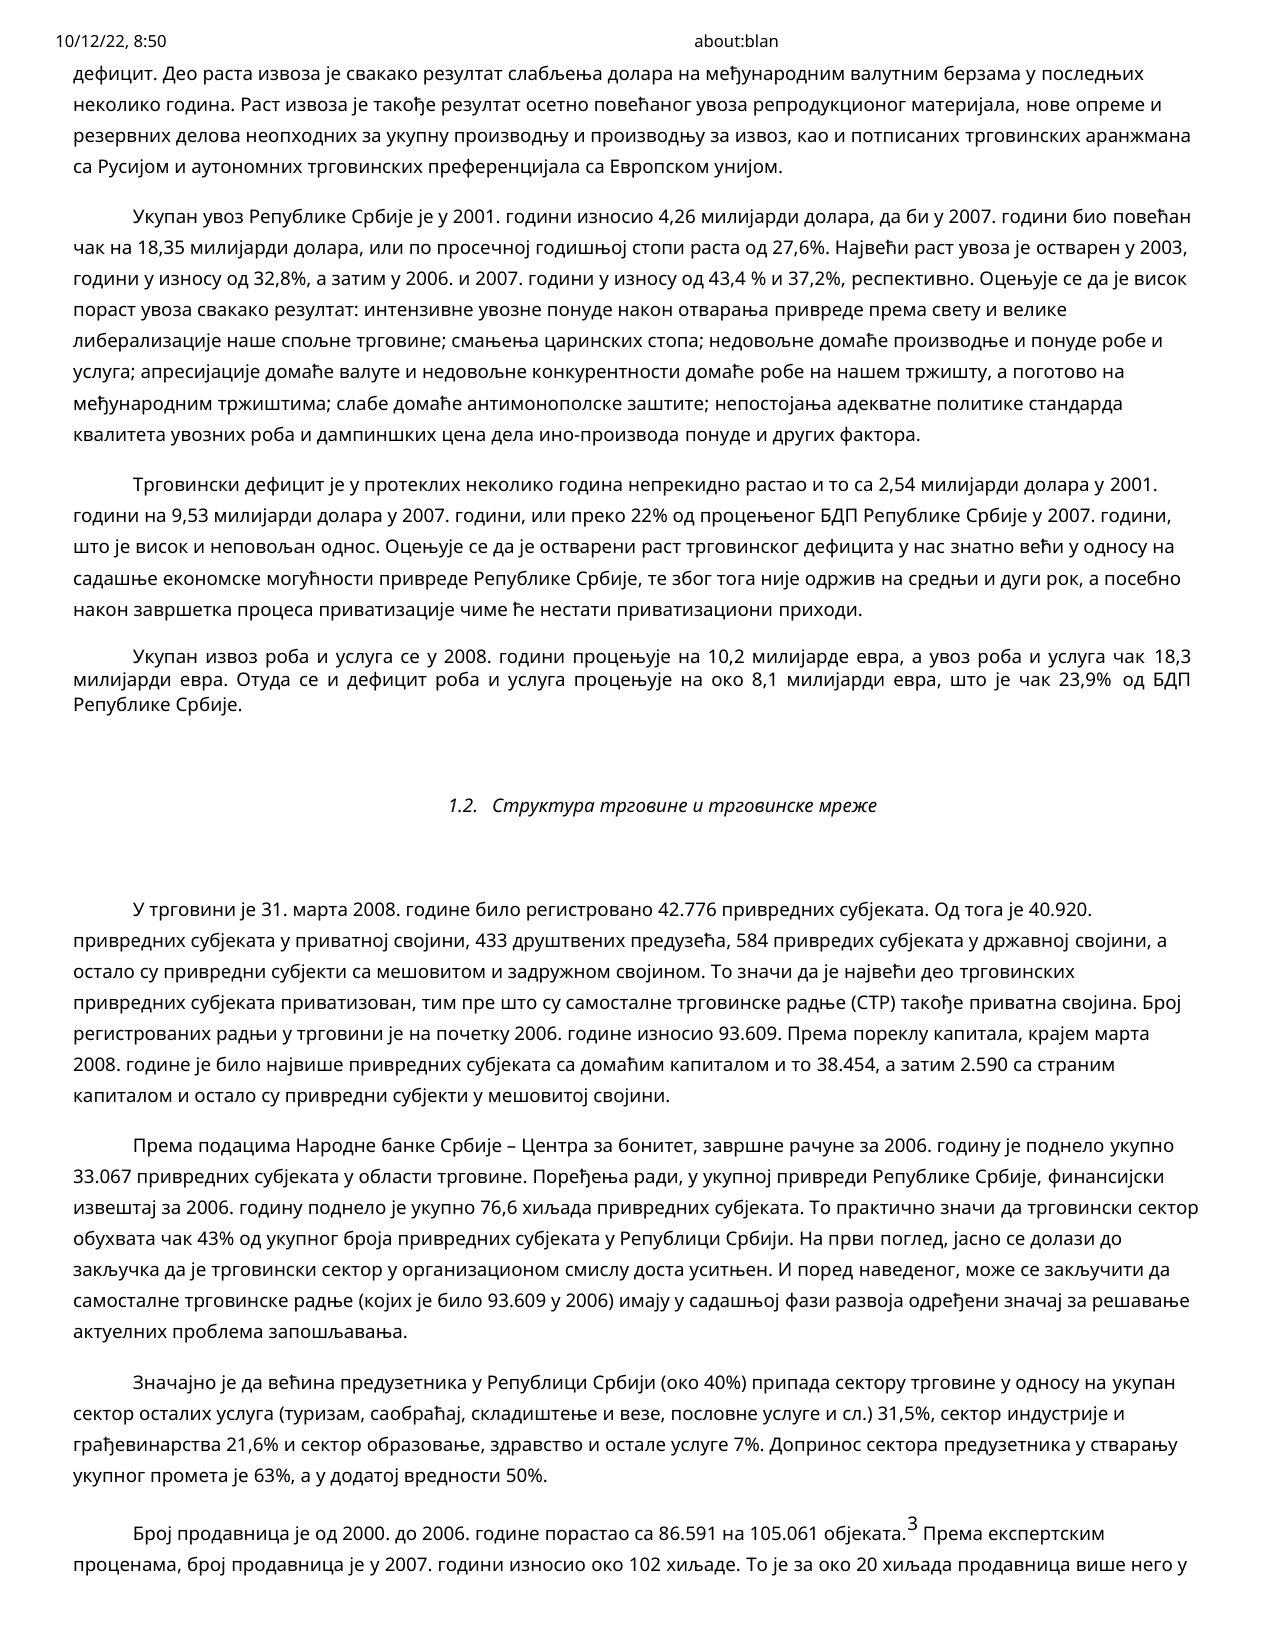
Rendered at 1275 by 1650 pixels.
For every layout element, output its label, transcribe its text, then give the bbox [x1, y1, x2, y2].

text У трговини је 31. марта 2008. године било регистровано 42.776 привредних субјеката. Од тога је 40.920. привредних субјеката у приватној својини, 433 друштвених предузећа, 584 привредих субјеката у државној својини, а остало су привредни субјекти са мешовитом и задружном својином. То значи да је највећи део трговинских привредних субјеката приватизован, тим пре што су самосталне трговинске радње (СТР) такође приватна својина. Број регистрованих радњи у трговини је на почетку 2006. године износио 93.609. Према пореклу капитала, крајем марта 2008. године је било највише привредних субјеката са домаћим капиталом и то 38.454, а затим 2.590 са страним капиталом и остало су привредни субјекти у мешовитој својини. [73, 896, 1188, 1108]
text дефицит. Део раста извоза је свакако резултат слабљења долара на међународним валутним берзама у последњих неколико година. Раст извоза је такође резултат осетно повећаног увоза репродукционог материјала, нове опреме и резервних делова неопходних за укупну производњу и производњу за извоз, као и потписаних трговинских аранжмана са Русијом и аутономних трговинских преференцијала са Европском унијом. [73, 60, 1200, 179]
list Структура трговине и трговинске мреже [448, 793, 1214, 818]
text Укупан извоз роба и услуга се у 2008. години процењује на 10,2 милијарде евра, а увоз роба и услуга чак 18,3 милијарди евра. Отуда се и дефицит роба и услуга процењује на око 8,1 милијарди евра, што је чак 23,9% од БДП Републике Србије. [73, 644, 1191, 717]
text Укупан увоз Републике Србије је у 2001. години износио 4,26 милијарди долара, да би у 2007. години био повећан чак на 18,35 милијарди долара, или по просечној годишњој стопи раста од 27,6%. Највећи раст увоза је остварен у 2003, години у износу од 32,8%, а затим у 2006. и 2007. години у износу од 43,4 % и 37,2%, респективно. Оцењује се да је висок пораст увоза свакако резултат: интензивне увозне понуде након отварања привреде према свету и велике либерализације наше спољне трговине; смањења царинских стопа; недовољне домаће производње и понуде робе и услуга; апресијације домаће валуте и недовољне конкурентности домаће робе на нашем тржишту, а поготово на међународним тржиштима; слабе домаће антимонополске заштите; непостојања адекватне политике стандарда квалитета увозних роба и дампиншких цена дела ино-производа понуде и других фактора. [73, 204, 1202, 446]
text Према подацима Народне банке Србије – Центра за бонитет, завршне рачуне за 2006. годину је поднело укупно 33.067 привредних субјеката у области трговине. Поређења ради, у укупној привреди Републике Србије, финансијски извештај за 2006. годину поднело је укупно 76,6 хиљада привредних субјеката. То практично значи да трговински сектор обухвата чак 43% од укупног броја привредних субјеката у Републици Србији. На први поглед, јасно се долази до закључка да је трговински сектор у организационом смислу доста уситњен. И поред наведеног, може се закључити да самосталне трговинске радње (којих је било 93.609 у 2006) имају у садашњој фази развоја одређени значај за решавање актуелних проблема запошљавања. [73, 1133, 1204, 1344]
text Трговински дефицит је у протеклих неколико година непрекидно растао и то са 2,54 милијарди долара у 2001. години на 9,53 милијарди долара у 2007. години, или преко 22% од процењеног БДП Републике Србије у 2007. години, што је висок и неповољан однос. Оцењује се да је остварени раст трговинског дефицита у нас знатно већи у односу на садашње економске могућности привреде Републике Србије, те због тога није одржив на средњи и дуги рок, а посебно након завршетка процеса приватизације чиме ће нестати приватизациони приходи. [73, 472, 1186, 621]
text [73, 1510, 1200, 1576]
text Значајно је да већина предузетника у Републици Србији (око 40%) припада сектору трговине у односу на укупан сектор осталих услуга (туризам, саобраћај, складиштење и везе, пословне услуге и сл.) 31,5%, сектор индустрије и грађевинарства 21,6% и сектор образовање, здравство и остале услуге 7%. Допринос сектора предузетника у стварању укупног промета је 63%, а у додатој вредности 50%. [73, 1369, 1189, 1488]
